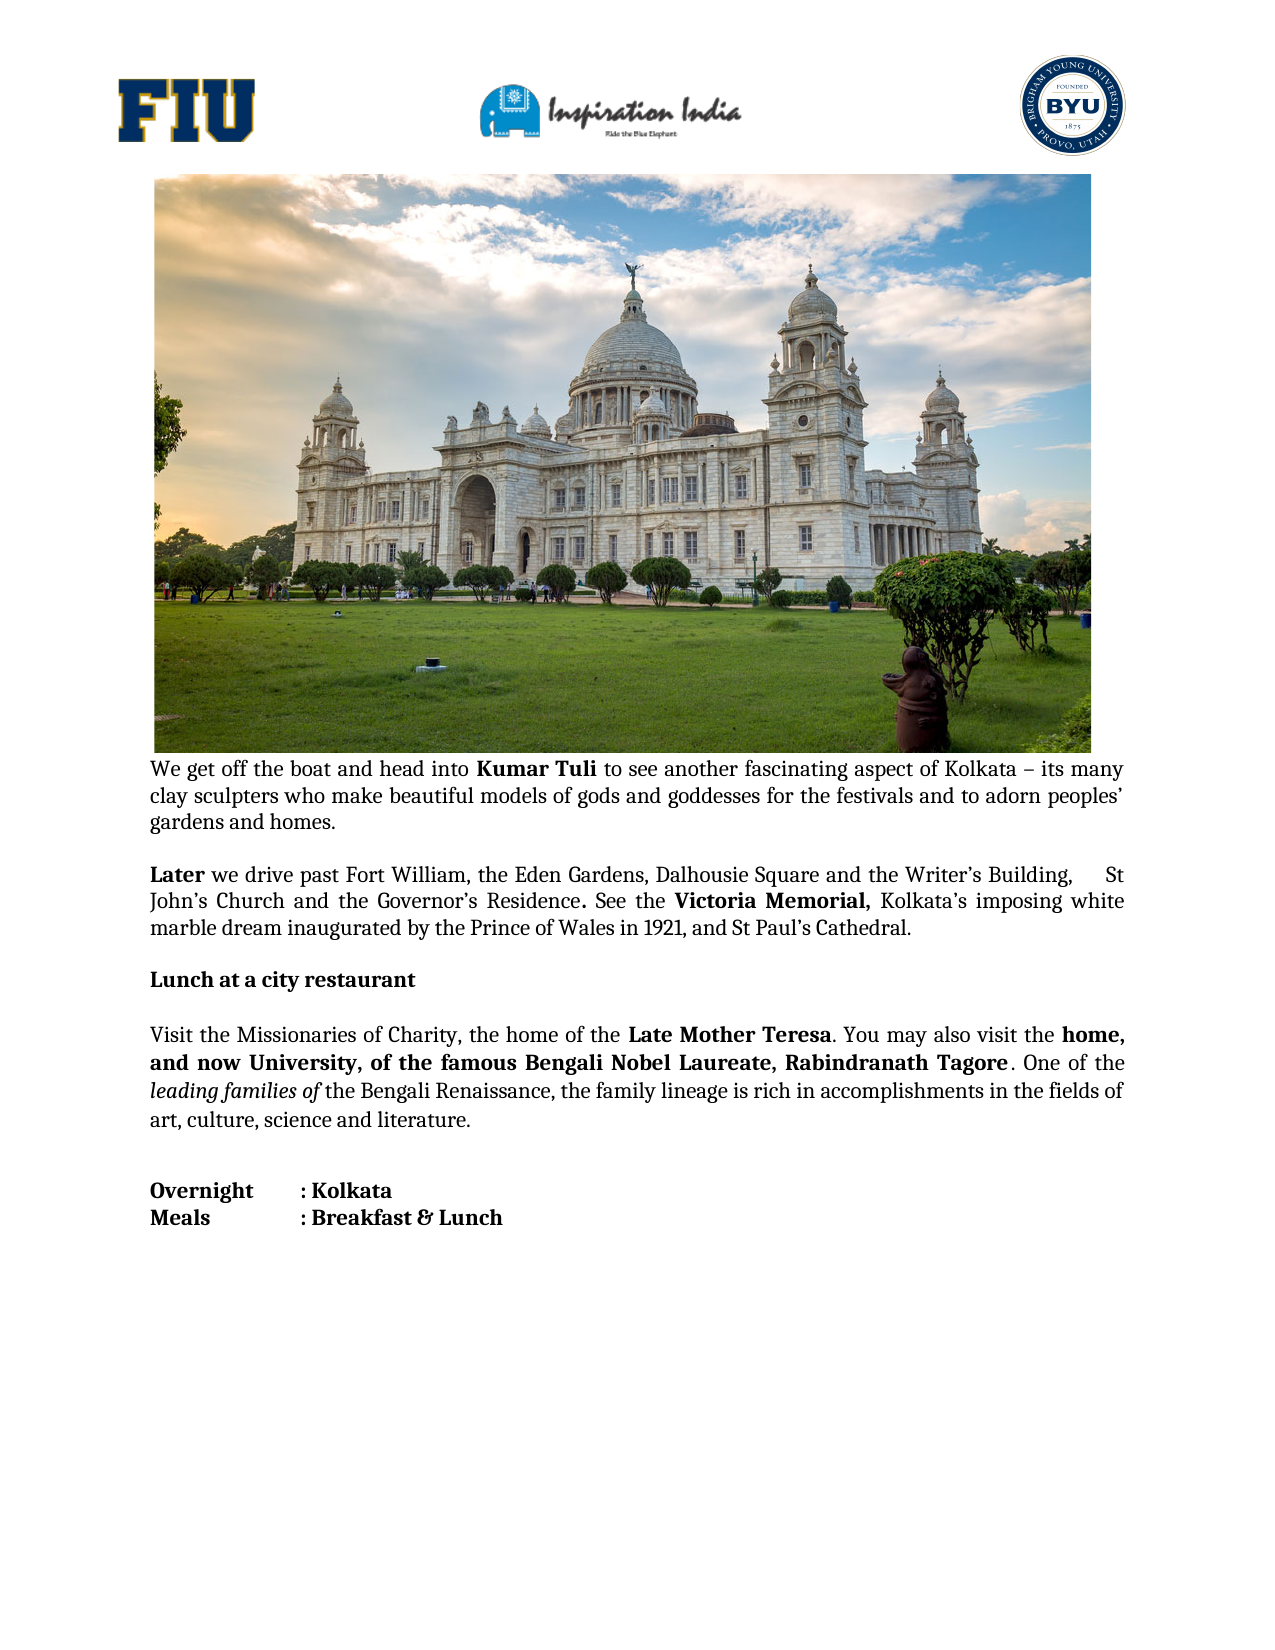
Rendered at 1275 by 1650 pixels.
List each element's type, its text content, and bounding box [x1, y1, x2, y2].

text Lunch at a city restaurant [150, 967, 1125, 993]
text Visit the Missionaries of Charity, the home of the Late Mother Teresa. You may also visit the home, and now University, of the famous Bengali Nobel Laureate, Rabindranath Tagore. One of the leading families of the Bengali Renaissance, the family lineage is rich in accomplishments in the fields of art, culture, science and literature. [150, 1021, 1125, 1133]
picture [154, 174, 1092, 752]
text Overnight : Kolkata [150, 1178, 1125, 1204]
picture [117, 78, 255, 141]
text Later we drive past Fort William, the Eden Gardens, Dalhousie Square and the Writer’s Building, St John’s Church and the Governor’s Residence. See the Victoria Memorial, Kolkata’s imposing white marble dream inaugurated by the Prince of Wales in 1921, and St Paul’s Cathedral. [150, 862, 1125, 941]
picture [465, 65, 753, 156]
text Meals : Breakfast & Lunch [150, 1204, 1125, 1231]
picture [1019, 55, 1126, 156]
